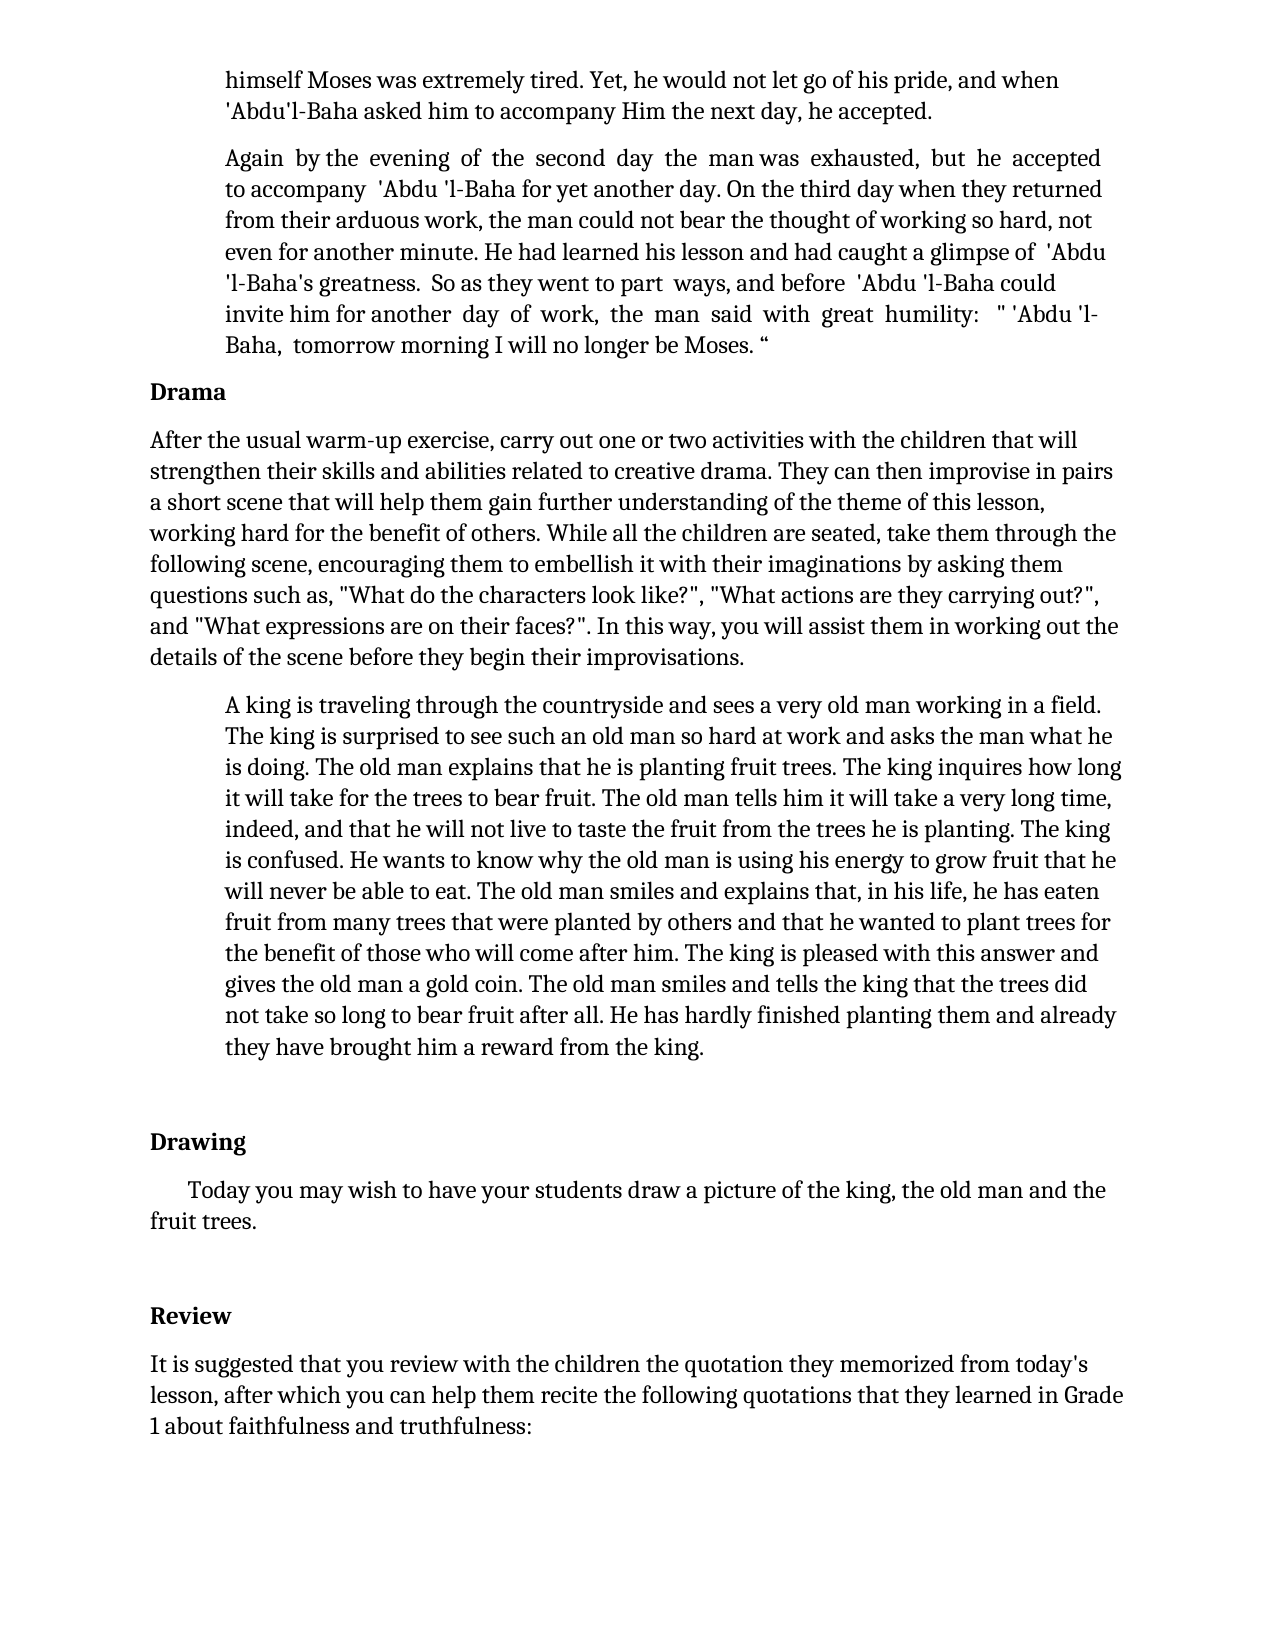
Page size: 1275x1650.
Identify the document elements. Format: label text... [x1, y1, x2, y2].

text It is suggested that you review with the children the quotation they memorized from today's lesson, after which you can help them recite the following quotations that they learned in Grade 1 about faithfulness and truthfulness: [150, 1350, 1125, 1441]
text Today you may wish to have your students draw a picture of the king, the old man and the fruit trees. [150, 1176, 1125, 1235]
text Drama [150, 378, 1125, 407]
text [225, 66, 1125, 125]
text A king is traveling through the countryside and sees a very old man working in a field. The king is surprised to see such an old man so hard at work and asks the man what he is doing. The old man explains that he is planting fruit trees. The king inquires how long it will take for the trees to bear fruit. The old man tells him it will take a very long time, indeed, and that he will not live to taste the fruit from the trees he is planting. The king is confused. He wants to know why the old man is using his energy to grow fruit that he will never be able to eat. The old man smiles and explains that, in his life, he has eaten fruit from many trees that were planted by others and that he wanted to plant trees for the benefit of those who will come after him. The king is pleased with this answer and gives the old man a gold coin. The old man smiles and tells the king that the trees did not take so long to bear fruit after all. He has hardly finished planting them and already they have brought him a reward from the king. [225, 691, 1125, 1061]
text Review [150, 1302, 1125, 1331]
text Again by the evening of the second day the man was exhausted, but he accepted to accompany 'Abdu 'l-Baha for yet another day. On the third day when they returned from their arduous work, the man could not bear the thought of working so hard, not even for another minute. He had learned his lesson and had caught a glimpse of 'Abdu 'l-Baha's greatness. So as they went to part ways, and before 'Abdu 'l-Baha could invite him for another day of work, the man said with great humility: " 'Abdu 'l-Baha, tomorrow morning I will no longer be Moses. “ [225, 144, 1125, 359]
text Drawing [150, 1128, 1125, 1157]
text After the usual warm-up exercise, carry out one or two activities with the children that will strengthen their skills and abilities related to creative drama. They can then improvise in pairs a short scene that will help them gain further understanding of the theme of this lesson, working hard for the benefit of others. While all the children are seated, take them through the following scene, encouraging them to embellish it with their imaginations by asking them questions such as, "What do the characters look like?", "What actions are they carrying out?", and "What expressions are on their faces?". In this way, you will assist them in working out the details of the scene before they begin their improvisations. [150, 426, 1125, 672]
